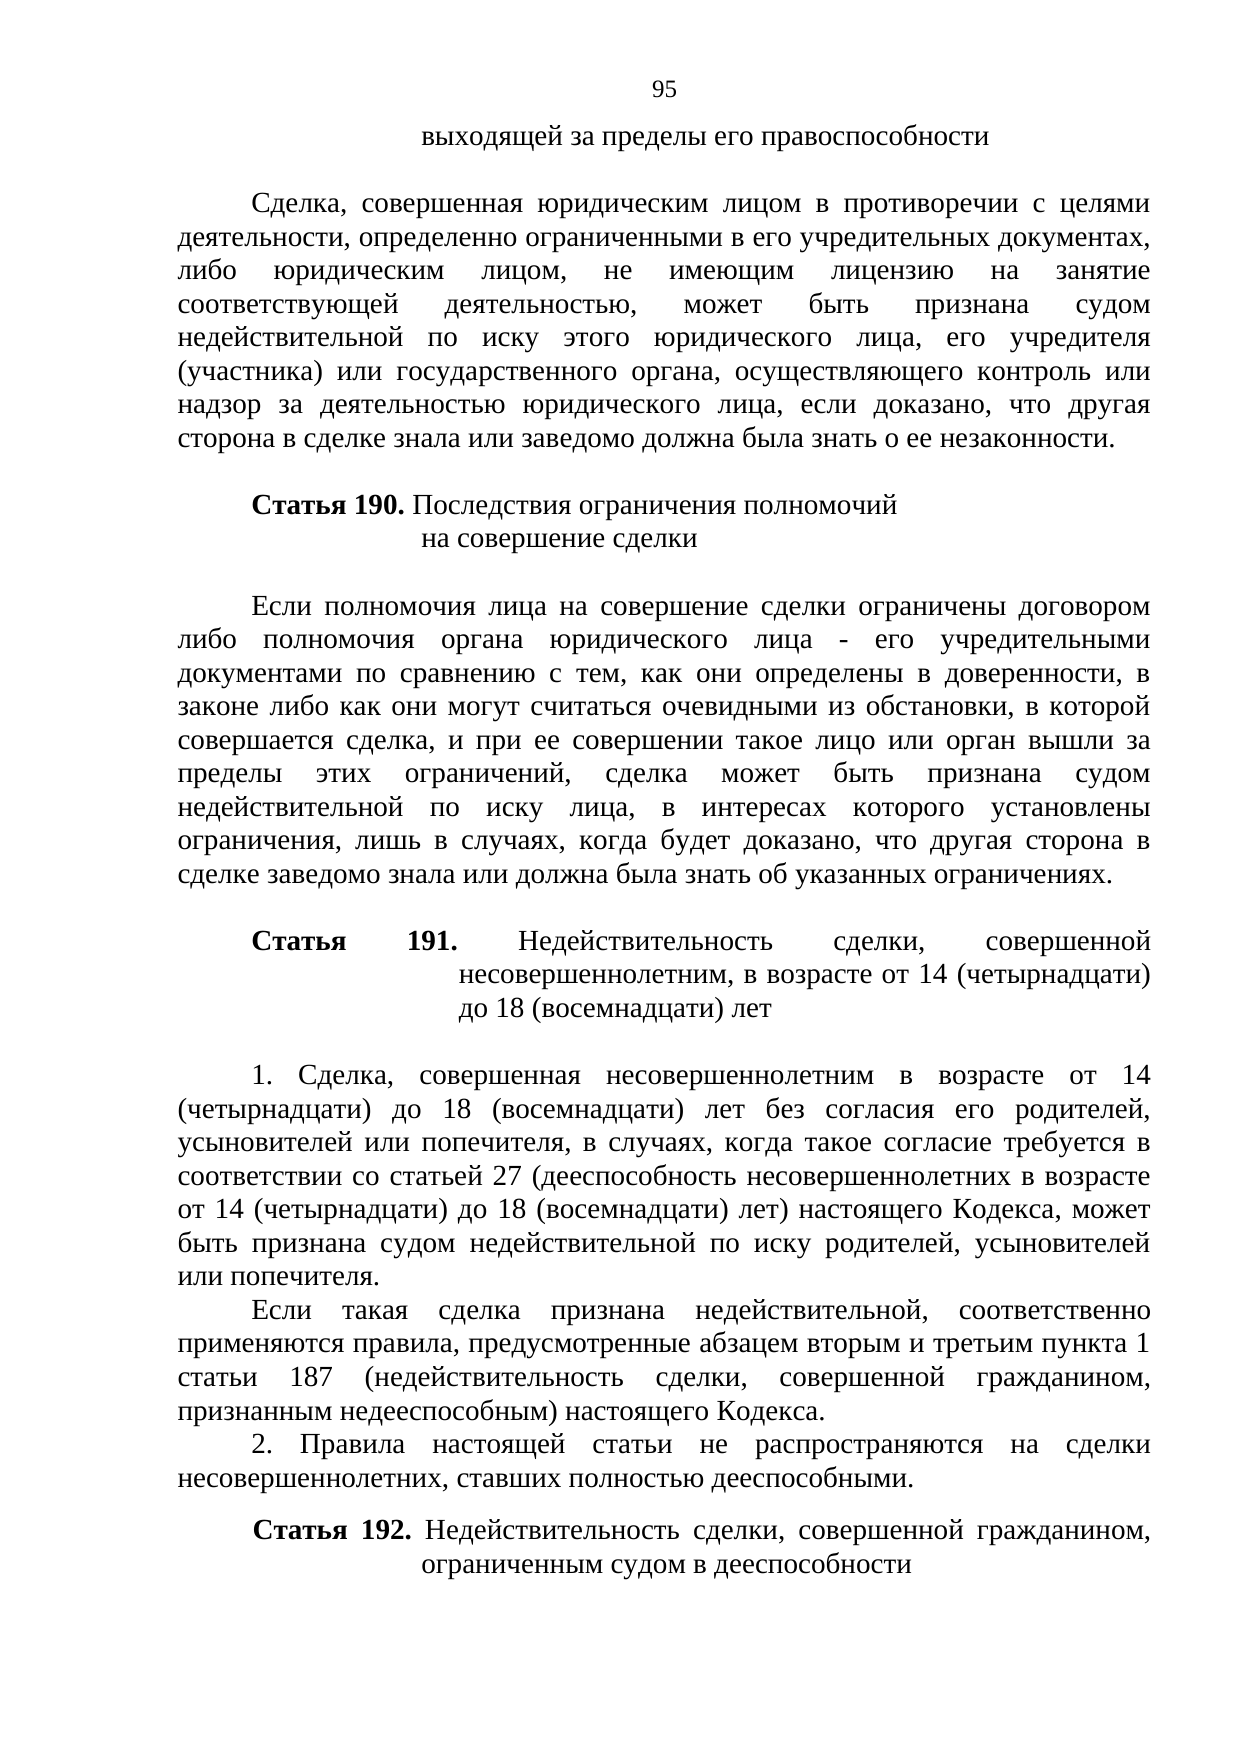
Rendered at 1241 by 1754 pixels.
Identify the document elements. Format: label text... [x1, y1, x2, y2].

text Сделка, совершенная юридическим лицом в противоречии с целями деятельности, определенно ограниченными в его учредительных документах, либо юридическим лицом, не имеющим лицензию на занятие соответствующей деятельностью, может быть признана судом недействительной по иску этого юридического лица, его учредителя (участника) или государственного органа, осуществляющего контроль или надзор за деятельностью юридического лица, если доказано, что другая сторона в сделке знала или заведомо должна была знать о ее незаконности. [177, 185, 1152, 453]
text Статья 192. Недействительность сделки, совершенной гражданином, ограниченным судом в дееспособности [252, 1512, 1152, 1579]
text Статья 190. Последствия ограничения полномочий [177, 487, 1152, 521]
text 1. Сделка, совершенная несовершеннолетним в возрасте от 14 (четырнадцати) до 18 (восемнадцати) лет без согласия его родителей, усыновителей или попечителя, в случаях, когда такое согласие требуется в соответствии со статьей 27 (дееспособность несовершеннолетних в возрасте от 14 (четырнадцати) до 18 (восемнадцати) лет) настоящего Кодекса, может быть признана судом недействительной по иску родителей, усыновителей или попечителя. [177, 1057, 1152, 1292]
text выходящей за пределы его правоспособности [177, 118, 1152, 152]
text 2. Правила настоящей статьи не распространяются на сделки несовершеннолетних, ставших полностью дееспособными. [177, 1426, 1152, 1493]
text Статья 191. Недействительность сделки, совершенной несовершеннолетним, в возрасте от 14 (четырнадцати) до 18 (восемнадцати) лет [251, 923, 1152, 1024]
text Если такая сделка признана недействительной, соответственно применяются правила, предусмотренные абзацем вторым и третьим пункта 1 статьи 187 (недействительность сделки, совершенной гражданином, признанным недееспособным) настоящего Кодекса. [177, 1292, 1152, 1426]
text на совершение сделки [177, 521, 1152, 554]
text Если полномочия лица на совершение сделки ограничены договором либо полномочия органа юридического лица - его учредительными документами по сравнению с тем, как они определены в доверенности, в законе либо как они могут считаться очевидными из обстановки, в которой совершается сделка, и при ее совершении такое лицо или орган вышли за пределы этих ограничений, сделка может быть признана судом недействительной по иску лица, в интересах которого установлены ограничения, лишь в случаях, когда будет доказано, что другая сторона в сделке заведомо знала или должна была знать об указанных ограничениях. [177, 588, 1152, 889]
